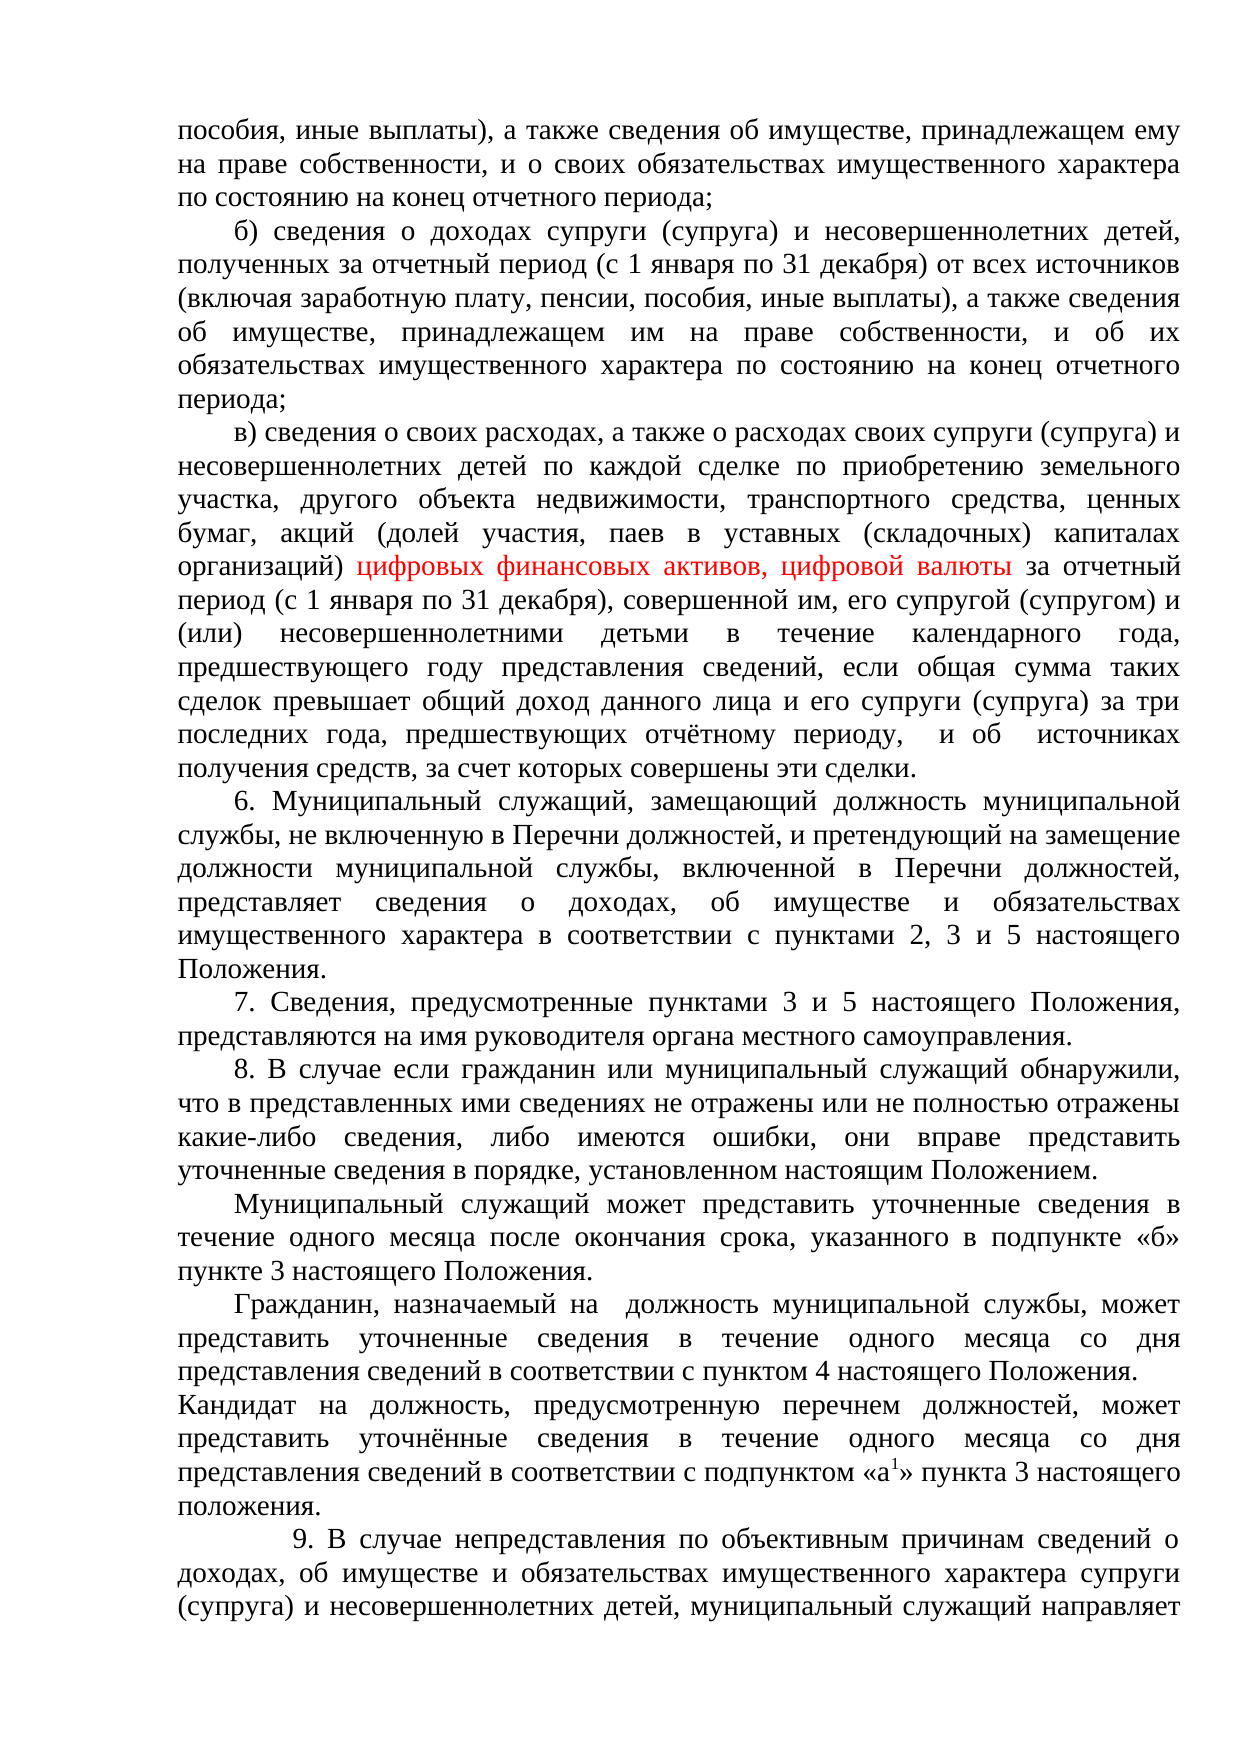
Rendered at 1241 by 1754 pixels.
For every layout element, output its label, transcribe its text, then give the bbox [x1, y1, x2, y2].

text б) сведения о доходах супруги (супруга) и несовершеннолетних детей, полученных за отчетный период (с 1 января по 31 декабря) от всех источников (включая заработную плату, пенсии, пособия, иные выплаты), а также сведения об имуществе, принадлежащем им на праве собственности, и об их обязательствах имущественного характера по состоянию на конец отчетного периода; [177, 213, 1181, 414]
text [177, 112, 1181, 213]
text в) сведения о своих расходах, а также о расходах своих супруги (супруга) и несовершеннолетних детей по каждой сделке по приобретению земельного участка, другого объекта недвижимости, транспортного средства, ценных бумаг, акций (долей участия, паев в уставных (складочных) капиталах организаций) цифровых финансовых активов, цифровой валюты за отчетный период (с 1 января по 31 декабря), совершенной им, его супругой (супругом) и (или) несовершеннолетними детьми в течение календарного года, предшествующего году представления сведений, если общая сумма таких сделок превышает общий доход данного лица и его супруги (супруга) за три последних года, предшествующих отчётному периоду, и об источниках получения средств, за счет которых совершены эти сделки. [177, 414, 1181, 783]
text Кандидат на должность, предусмотренную перечнем должностей, может представить уточнённые сведения в течение одного месяца со дня представления сведений в соответствии с подпунктом «а1» пункта 3 настоящего положения. [177, 1387, 1181, 1521]
text 7. Сведения, предусмотренные пунктами 3 и 5 настоящего Положения, представляются на имя руководителя органа местного самоуправления. [177, 984, 1181, 1052]
text 8. В случае если гражданин или муниципальный служащий обнаружили, что в представленных ими сведениях не отражены или не полностью отражены какие-либо сведения, либо имеются ошибки, они вправе представить уточненные сведения в порядке, установленном настоящим Положением. [177, 1052, 1181, 1186]
text Гражданин, назначаемый на должность муниципальной службы, может представить уточненные сведения в течение одного месяца со дня представления сведений в соответствии с пунктом 4 настоящего Положения. [177, 1286, 1181, 1387]
text Муниципальный служащий может представить уточненные сведения в течение одного месяца после окончания срока, указанного в подпункте «б» пункте 3 настоящего Положения. [177, 1186, 1181, 1286]
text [177, 1521, 1181, 1622]
text 6. Муниципальный служащий, замещающий должность муниципальной службы, не включенную в Перечни должностей, и претендующий на замещение должности муниципальной службы, включенной в Перечни должностей, представляет сведения о доходах, об имуществе и обязательствах имущественного характера в соответствии с пунктами 2, 3 и 5 настоящего Положения. [177, 783, 1181, 984]
